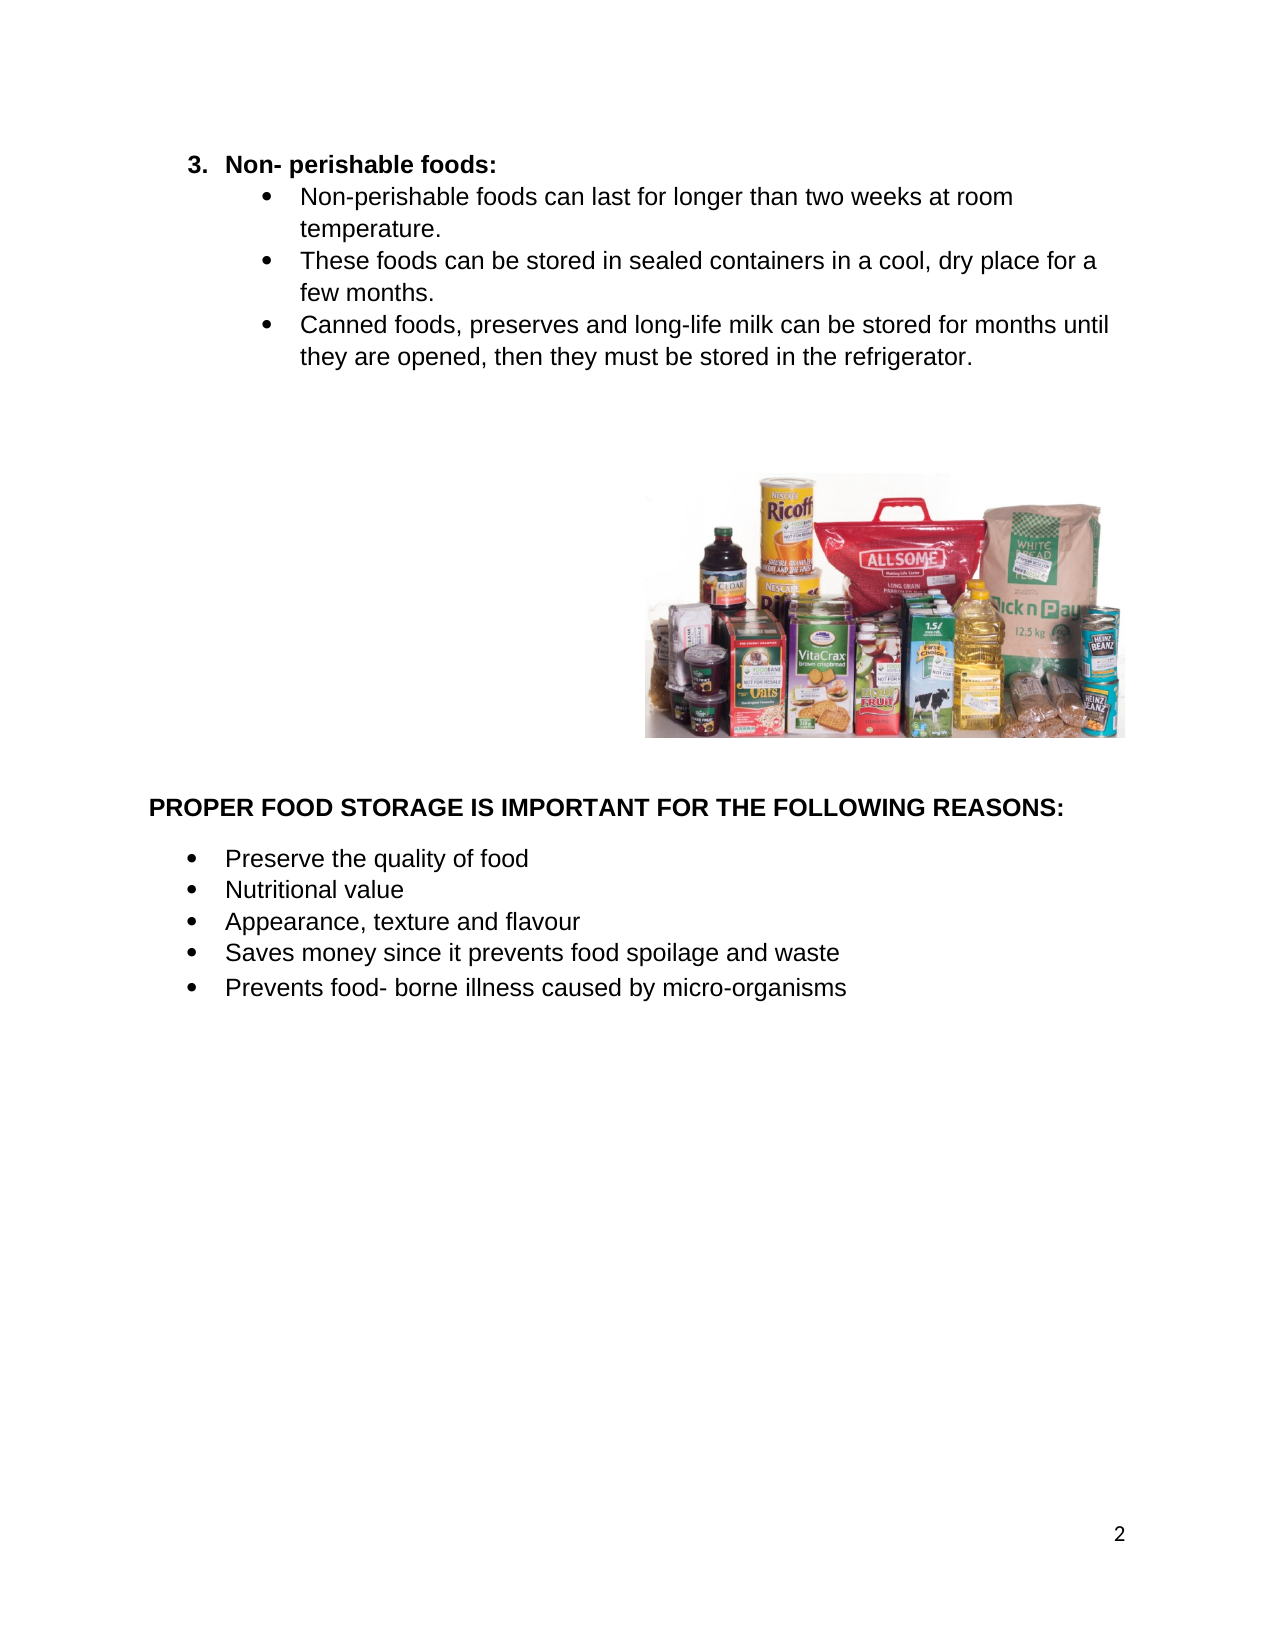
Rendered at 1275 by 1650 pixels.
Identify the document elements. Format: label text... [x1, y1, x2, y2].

text PROPER FOOD STORAGE IS IMPORTANT FOR THE FOLLOWING REASONS: [148, 793, 1125, 822]
list Non- perishable foods: [187, 150, 1125, 179]
list Canned foods, preserves and long-life milk can be stored for months until they are opened, then they must be stored in the refrigerator. [262, 309, 1125, 370]
list Saves money since it prevents food spoilage and waste [187, 938, 1125, 967]
picture [645, 473, 1125, 738]
list Prevents food- borne illness caused by micro-organisms [187, 973, 1125, 1002]
list Preserve the quality of food [187, 844, 1125, 873]
list Appearance, texture and flavour [187, 907, 1125, 936]
list Nutritional value [187, 876, 1125, 904]
list Non-perishable foods can last for longer than two weeks at room temperature. [262, 182, 1125, 243]
list These foods can be stored in sealed containers in a cool, dry place for a few months. [262, 246, 1125, 306]
